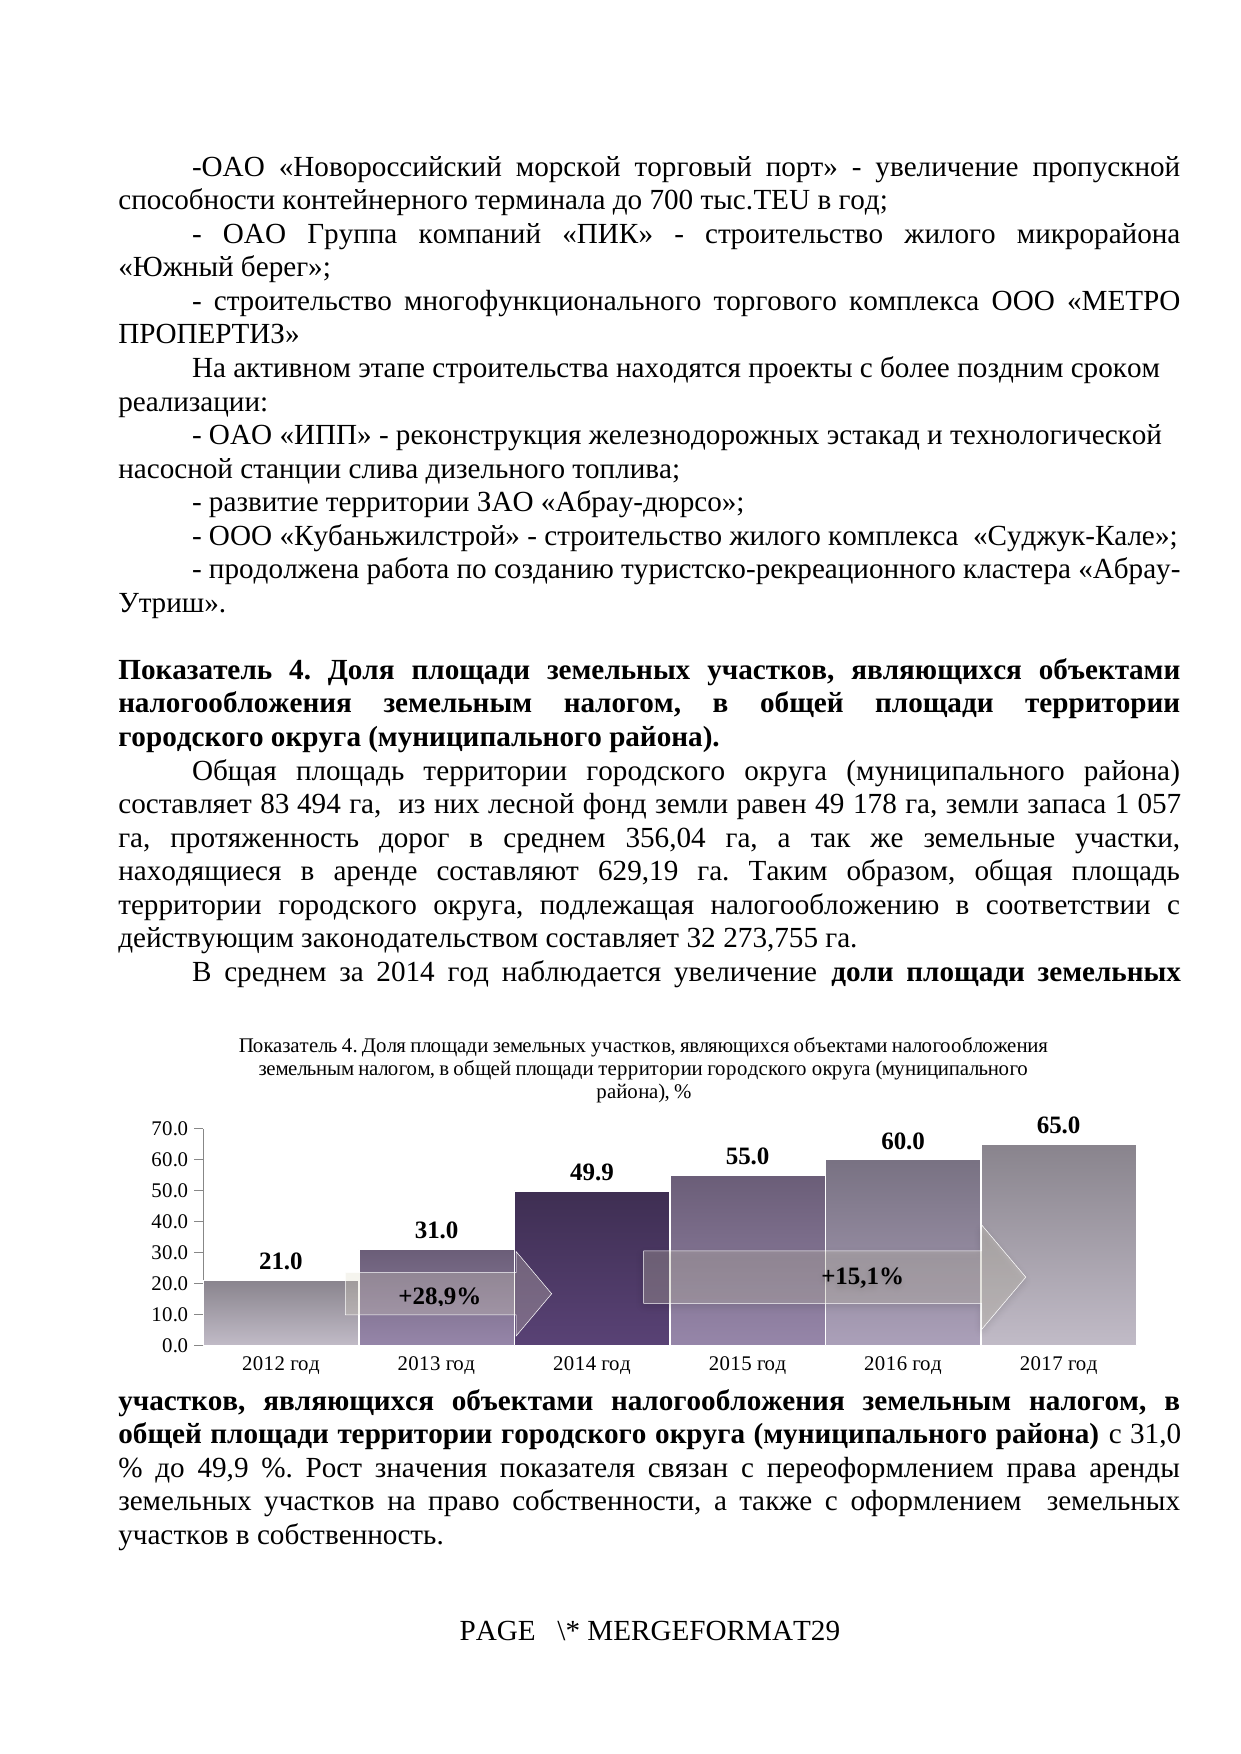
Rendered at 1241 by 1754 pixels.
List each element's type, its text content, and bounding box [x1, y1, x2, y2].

text - ОАО Группа компаний «ПИК» - строительство жилого микрорайона «Южный берег»; [118, 216, 1181, 283]
text - ОАО «ИПП» - реконструкция железнодорожных эстакад и технологической насосной станции слива дизельного топлива; [118, 417, 1181, 484]
text На активном этапе строительства находятся проекты с более поздним сроком реализации: [118, 350, 1181, 417]
text - ООО «Кубаньжилстрой» - строительство жилого комплекса «Суджук-Кале»; [118, 518, 1181, 551]
text Показатель 4. Доля площади земельных участков, являющихся объектами налогообложения земельным налогом, в общей площади территории городского округа (муниципального района). [118, 652, 1181, 753]
text -ОАО «Новороссийский морской торговый порт» - увеличение пропускной способности контейнерного терминала до 700 тыс.TEU в год; [118, 149, 1181, 216]
text - развитие территории ЗАО «Абрау-дюрсо»; [118, 484, 1181, 518]
text - продолжена работа по созданию туристско-рекреационного кластера «Абрау-Утриш». [118, 551, 1181, 618]
text В среднем за 2014 год наблюдается увеличение доли площади земельных участков, являющихся объектами налогообложения земельным налогом, в общей площади территории городского округа (муниципального района) с 31,0 % до 49,9 %. Рост значения показателя связан с переоформлением права аренды земельных участков на право собственности, а также с оформлением земельных участков в собственность. [118, 954, 1181, 1551]
text Общая площадь территории городского округа (муниципального района) составляет 83 494 га, из них лесной фонд земли равен 49 178 га, земли запаса 1 057 га, протяженность дорог в среднем 356,04 га, а так же земельные участки, находящиеся в аренде составляют 629,19 га. Таким образом, общая площадь территории городского округа, подлежащая налогообложению в соответствии с действующим законодательством составляет 32 273,755 га. [118, 753, 1181, 954]
text - строительство многофункционального торгового комплекса ООО «МЕТРО ПРОПЕРТИЗ» [118, 283, 1181, 350]
